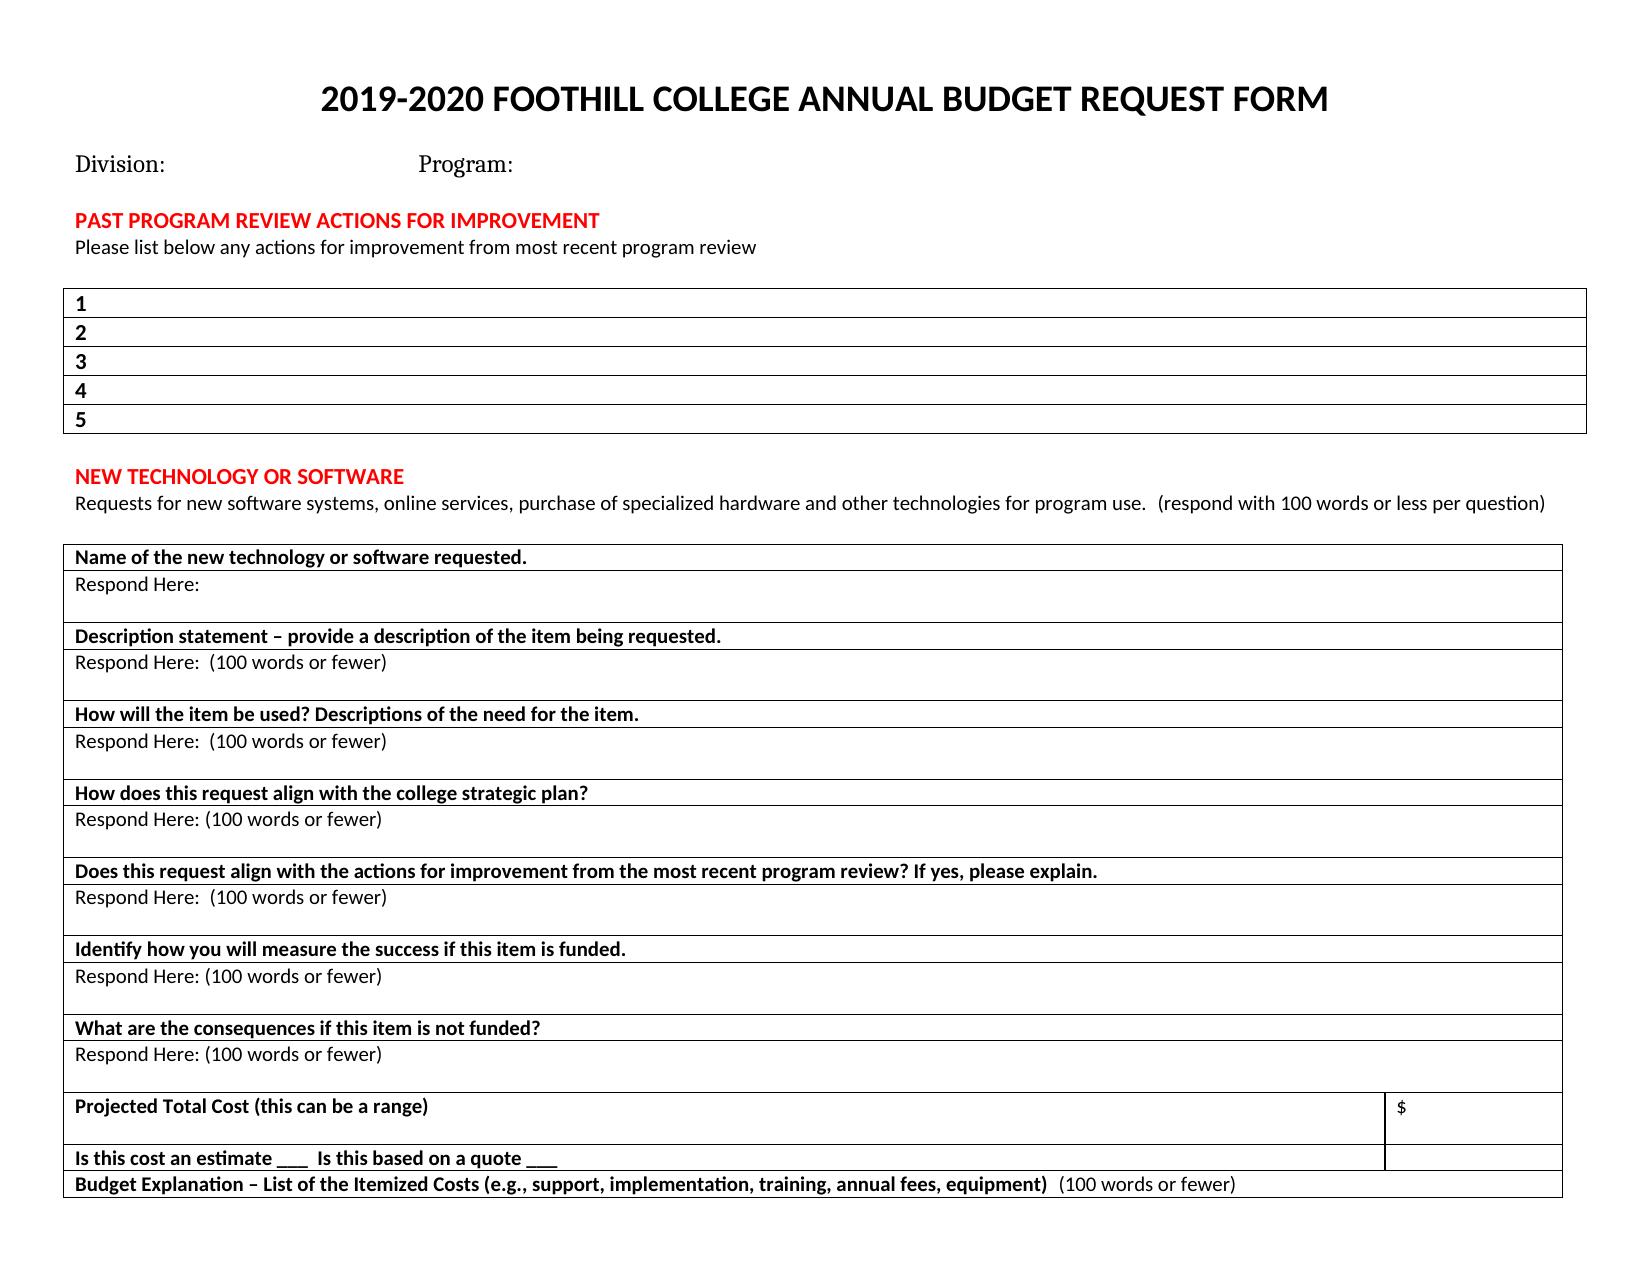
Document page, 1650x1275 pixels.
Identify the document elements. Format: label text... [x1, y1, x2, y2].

table_cell Description statement – provide a description of the item being requested. [64, 623, 1562, 648]
table_cell Budget Explanation – List of the Itemized Costs (e.g., support, implementation, training, annual fees, equipment) (100 words or fewer) [64, 1171, 1562, 1197]
table_cell Respond Here: (100 words or fewer) [64, 728, 1562, 779]
table_cell Does this request align with the actions for improvement from the most recent program review? If yes, please explain. [64, 858, 1562, 883]
table_cell Respond Here: (100 words or fewer) [64, 650, 1562, 700]
table_cell $ [1386, 1093, 1562, 1144]
table_cell [1386, 1145, 1562, 1170]
text NEW TECHNOLOGY OR SOFTWARE [75, 462, 1575, 490]
table_cell Is this cost an estimate ___ Is this based on a quote ___ [64, 1145, 1384, 1170]
table_cell How will the item be used? Descriptions of the need for the item. [64, 701, 1562, 727]
table_cell What are the consequences if this item is not funded? [64, 1015, 1562, 1040]
table_header 1 [64, 289, 1586, 317]
table_cell 4 [64, 376, 1586, 404]
text 2019-2020 FOOTHILL COLLEGE ANNUAL BUDGET REQUEST FORM [75, 75, 1575, 121]
table_cell 2 [64, 318, 1586, 346]
text Please list below any actions for improvement from most recent program review [75, 234, 1575, 260]
table_cell Respond Here: (100 words or fewer) [64, 806, 1562, 857]
table_header Name of the new technology or software requested. [64, 545, 1562, 570]
text Division: Program: [75, 149, 1575, 178]
table_cell Identify how you will measure the success if this item is funded. [64, 936, 1562, 962]
table_cell Respond Here: [64, 571, 1562, 622]
table_cell Respond Here: (100 words or fewer) [64, 963, 1562, 1014]
table_cell 5 [64, 405, 1586, 433]
text Requests for new software systems, online services, purchase of specialized hardware and other technologies for program use. (respond with 100 words or less per question) [75, 490, 1575, 516]
table_cell 3 [64, 347, 1586, 375]
table_cell Respond Here: (100 words or fewer) [64, 1041, 1562, 1092]
table_cell How does this request align with the college strategic plan? [64, 780, 1562, 805]
table_cell Respond Here: (100 words or fewer) [64, 885, 1562, 935]
table_cell Projected Total Cost (this can be a range) [64, 1093, 1384, 1144]
text PAST PROGRAM REVIEW ACTIONS FOR IMPROVEMENT [75, 206, 1575, 234]
